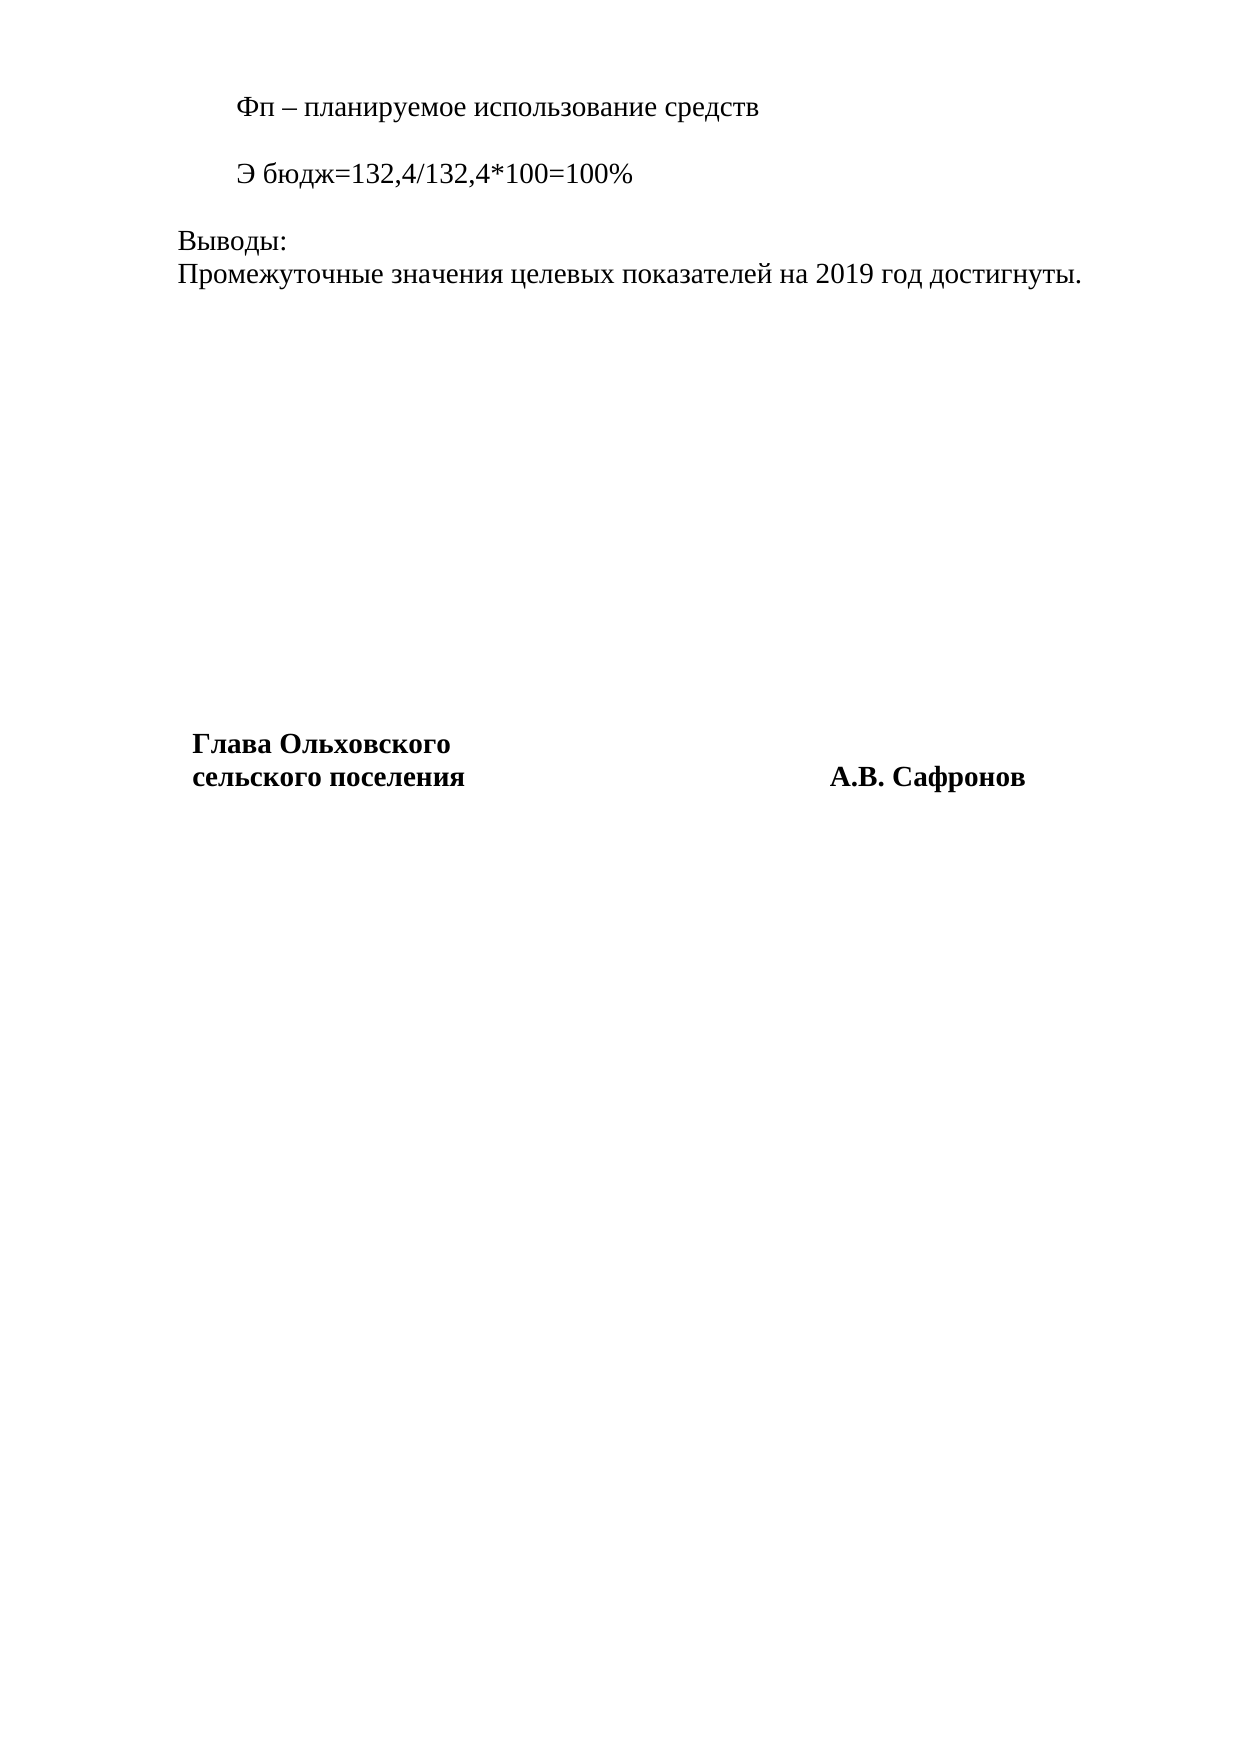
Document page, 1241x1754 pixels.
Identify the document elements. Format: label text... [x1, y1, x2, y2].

text Выводы: [177, 223, 1152, 256]
text Промежуточные значения целевых показателей на 2019 год достигнуты. [177, 256, 1152, 290]
text Фп – планируемое использование средств [177, 89, 1152, 122]
list Глава Ольховского [192, 726, 1152, 759]
list сельского поселения А.В. Сафронов [192, 759, 1152, 793]
text Э бюдж=132,4/132,4*100=100% [177, 156, 1152, 189]
